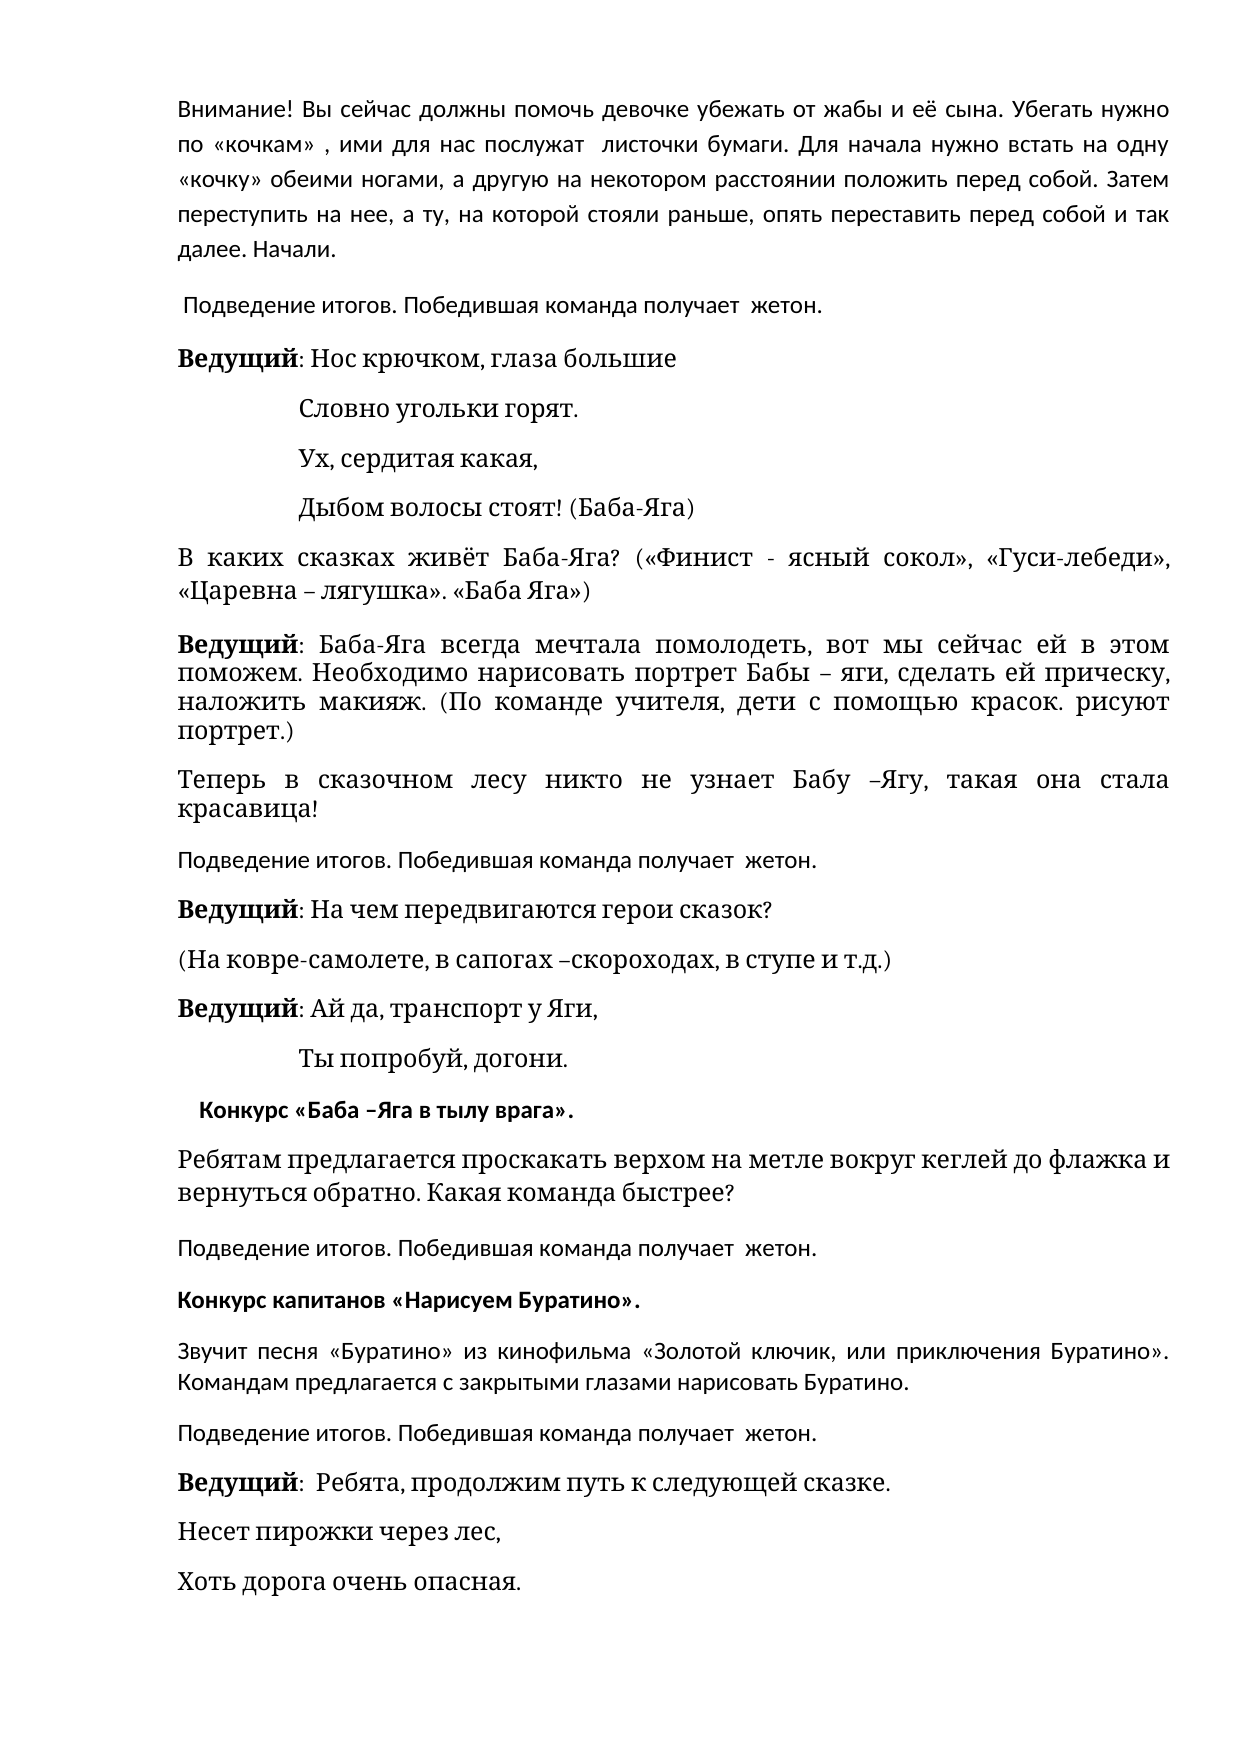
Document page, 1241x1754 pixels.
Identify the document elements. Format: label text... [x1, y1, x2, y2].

text Конкурс «Баба –Яга в тылу врага». [177, 1094, 1171, 1125]
text Ведущий: Нос крючком, глаза большие [177, 345, 1171, 374]
text Звучит песня «Буратино» из кинофильма «Золотой ключик, или приключения Буратино». Командам предлагается с закрытыми глазами нарисовать Буратино. [177, 1335, 1171, 1396]
text Дыбом волосы стоят! (Баба-Яга) [177, 494, 1171, 523]
text (На ковре-самолете, в сапогах –скороходах, в ступе и т.д.) [177, 946, 1171, 974]
text Хоть дорога очень опасная. [177, 1568, 1171, 1596]
text Ведущий: Баба-Яга всегда мечтала помолодеть, вот мы сейчас ей в этом поможем. Необходимо нарисовать портрет Бабы – яги, сделать ей прическу, наложить макияж. (По команде учителя, дети с помощью красок. рисуют портрет.) [177, 631, 1171, 746]
text Подведение итогов. Победившая команда получает жетон. [177, 1417, 1171, 1448]
text Конкурс капитанов «Нарисуем Буратино». [177, 1284, 1171, 1314]
text Ведущий: На чем передвигаются герои сказок? [177, 896, 1171, 925]
text Подведение итогов. Победившая команда получает жетон. [177, 289, 1171, 320]
text Словно угольки горят. [177, 395, 1171, 424]
text Ты попробуй, догони. [177, 1045, 1171, 1073]
text Теперь в сказочном лесу никто не узнает Бабу –Ягу, такая она стала красавица! [177, 766, 1171, 824]
text Подведение итогов. Победившая команда получает жетон. [177, 845, 1171, 875]
text Ух, сердитая какая, [177, 444, 1171, 473]
text Внимание! Вы сейчас должны помочь девочке убежать от жабы и её сына. Убегать нужно по «кочкам» , ими для нас послужат листочки бумаги. Для начала нужно встать на одну «кочку» обеими ногами, а другую на некотором расстоянии положить перед собой. Затем переступить на нее, а ту, на которой стояли раньше, опять переставить перед собой и так далее. Начали. [177, 94, 1171, 264]
text В каких сказках живёт Баба-Яга? («Финист - ясный сокол», «Гуси-лебеди», «Царевна – лягушка». «Баба Яга») [177, 544, 1171, 605]
text Подведение итогов. Победившая команда получает жетон. [177, 1233, 1171, 1263]
text Несет пирожки через лес, [177, 1518, 1171, 1547]
text Ведущий: Ребята, продолжим путь к следующей сказке. [177, 1468, 1171, 1497]
text Ребятам предлагается проскакать верхом на метле вокруг кеглей до флажка и вернуться обратно. Какая команда быстрее? [177, 1146, 1171, 1207]
text Ведущий: Ай да, транспорт у Яги, [177, 995, 1171, 1024]
